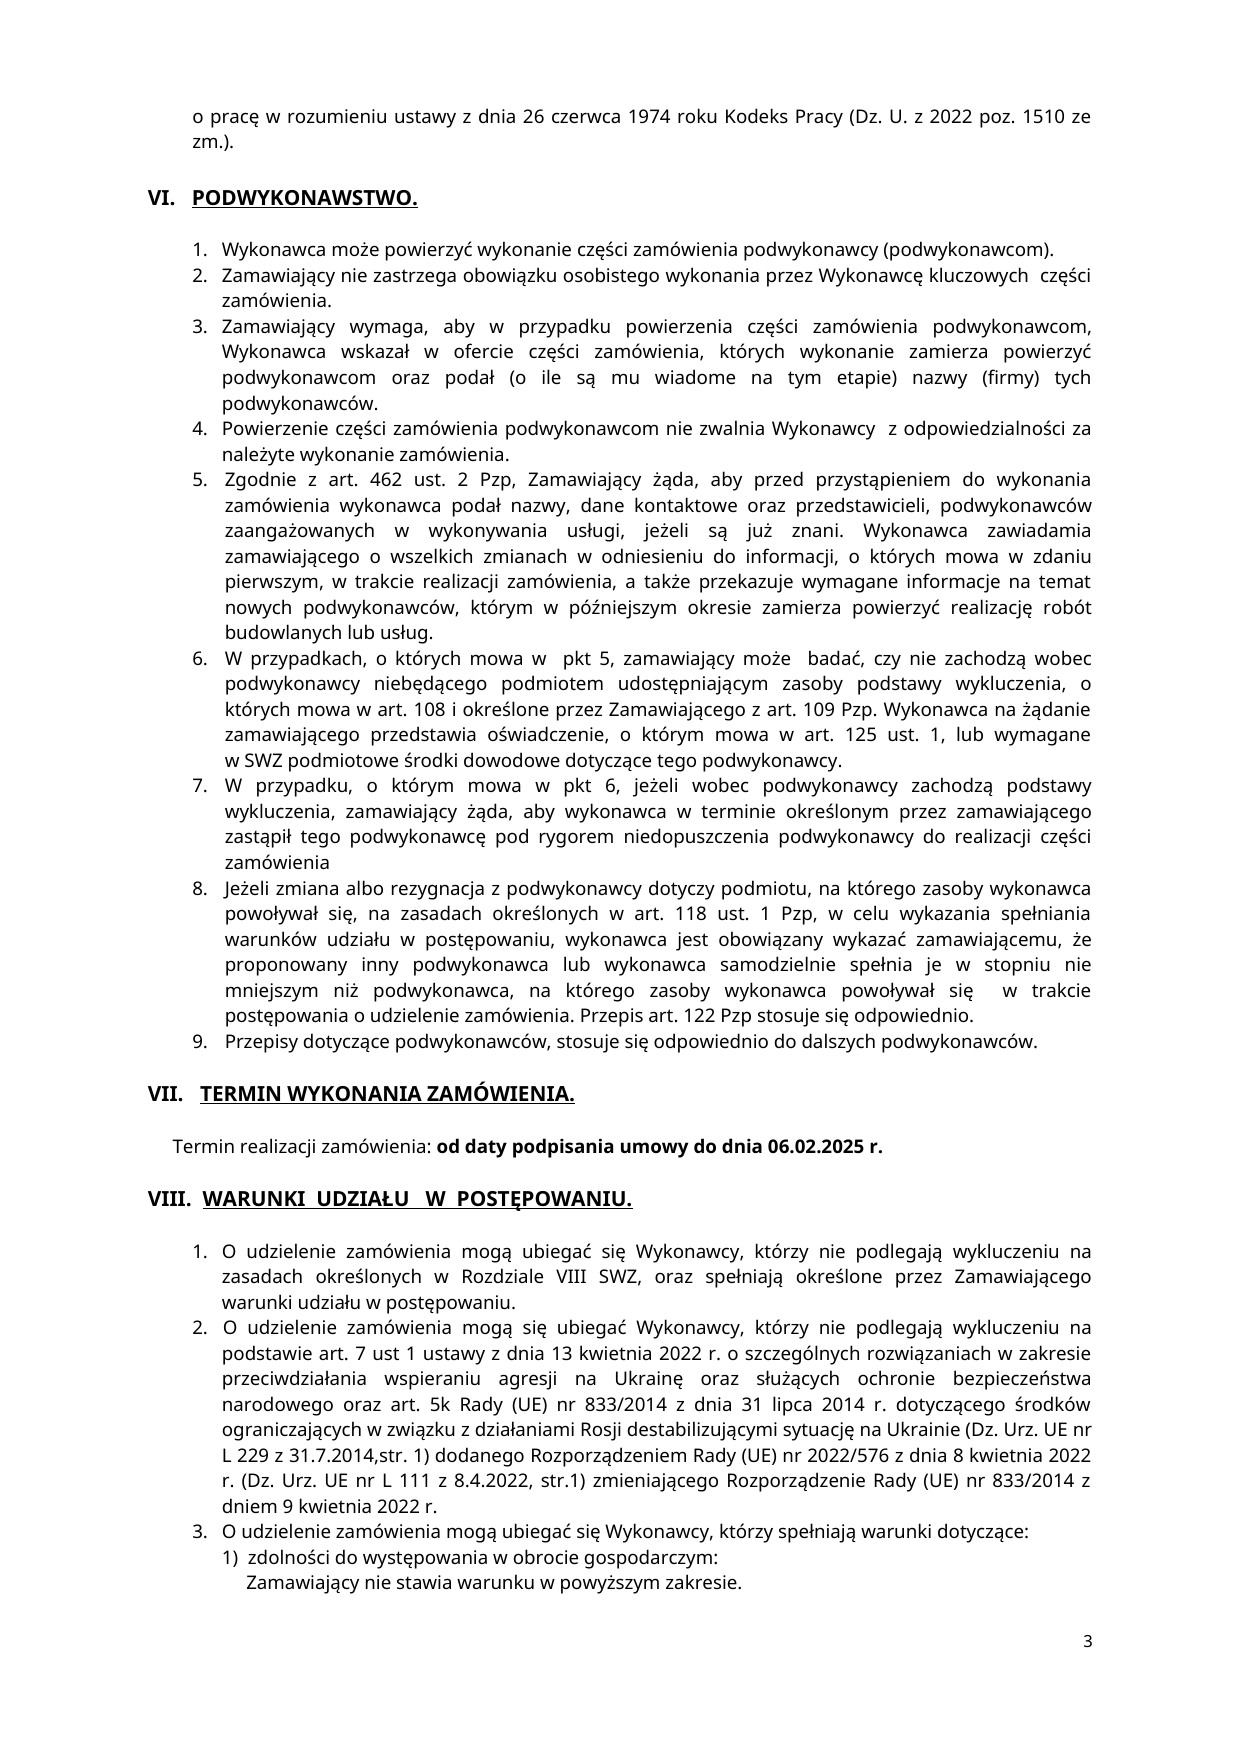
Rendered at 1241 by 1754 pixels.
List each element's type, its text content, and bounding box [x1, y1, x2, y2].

list Termin realizacji zamówienia: od daty podpisania umowy do dnia 06.02.2025 r. [162, 1133, 1092, 1158]
list Zgodnie z art. 462 ust. 2 Pzp, Zamawiający żąda, aby przed przystąpieniem do wykonania zamówienia wykonawca podał nazwy, dane kontaktowe oraz przedstawicieli, podwykonawców zaangażowanych w wykonywania usługi, jeżeli są już znani. Wykonawca zawiadamia zamawiającego o wszelkich zmianach w odniesieniu do informacji, o których mowa w zdaniu pierwszym, w trakcie realizacji zamówienia, a także przekazuje wymagane informacje na temat nowych podwykonawców, którym w późniejszym okresie zamierza powierzyć realizację robót budowlanych lub usług. [192, 466, 1092, 645]
text VII. TERMIN WYKONANIA ZAMÓWIENIA. [148, 1079, 1092, 1107]
list W przypadku, o którym mowa w pkt 6, jeżeli wobec podwykonawcy zachodzą podstawy wykluczenia, zamawiający żąda, aby wykonawca w terminie określonym przez zamawiającego zastąpił tego podwykonawcę pod rygorem niedopuszczenia podwykonawcy do realizacji części zamówienia [192, 773, 1092, 875]
text 1) zdolności do występowania w obrocie gospodarczym: [222, 1544, 1092, 1570]
list Powierzenie części zamówienia podwykonawcom nie zwalnia Wykonawcy z odpowiedzialności za należyte wykonanie zamówienia. [192, 415, 1092, 466]
list W przypadkach, o których mowa w pkt 5, zamawiający może badać, czy nie zachodzą wobec podwykonawcy niebędącego podmiotem udostępniającym zasoby podstawy wykluczenia, o których mowa w art. 108 i określone przez Zamawiającego z art. 109 Pzp. Wykonawca na żądanie zamawiającego przedstawia oświadczenie, o którym mowa w art. 125 ust. 1, lub wymagane w SWZ podmiotowe środki dowodowe dotyczące tego podwykonawcy. [192, 645, 1092, 773]
text 2. O udzielenie zamówienia mogą się ubiegać Wykonawcy, którzy nie podlegają wykluczeniu na podstawie art. 7 ust 1 ustawy z dnia 13 kwietnia 2022 r. o szczególnych rozwiązaniach w zakresie przeciwdziałania wspieraniu agresji na Ukrainę oraz służących ochronie bezpieczeństwa narodowego oraz art. 5k Rady (UE) nr 833/2014 z dnia 31 lipca 2014 r. dotyczącego środków ograniczających w związku z działaniami Rosji destabilizującymi sytuację na Ukrainie (Dz. Urz. UE nr L 229 z 31.7.2014,str. 1) dodanego Rozporządzeniem Rady (UE) nr 2022/576 z dnia 8 kwietnia 2022 r. (Dz. Urz. UE nr L 111 z 8.4.2022, str.1) zmieniającego Rozporządzenie Rady (UE) nr 833/2014 z dniem 9 kwietnia 2022 r. [192, 1314, 1092, 1519]
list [192, 103, 1092, 154]
list Zamawiający nie zastrzega obowiązku osobistego wykonania przez Wykonawcę kluczowych części zamówienia. [192, 262, 1092, 313]
list Zamawiający wymaga, aby w przypadku powierzenia części zamówienia podwykonawcom, Wykonawca wskazał w ofercie części zamówienia, których wykonanie zamierza powierzyć podwykonawcom oraz podał (o ile są mu wiadome na tym etapie) nazwy (firmy) tych podwykonawców. [192, 313, 1092, 415]
text Zamawiający nie stawia warunku w powyższym zakresie. [222, 1570, 1092, 1595]
list Wykonawca może powierzyć wykonanie części zamówienia podwykonawcy (podwykonawcom). [192, 237, 1092, 262]
list Jeżeli zmiana albo rezygnacja z podwykonawcy dotyczy podmiotu, na którego zasoby wykonawca powoływał się, na zasadach określonych w art. 118 ust. 1 Pzp, w celu wykazania spełniania warunków udziału w postępowaniu, wykonawca jest obowiązany wykazać zamawiającemu, że proponowany inny podwykonawca lub wykonawca samodzielnie spełnia je w stopniu nie mniejszym niż podwykonawca, na którego zasoby wykonawca powoływał się w trakcie postępowania o udzielenie zamówienia. Przepis art. 122 Pzp stosuje się odpowiednio. [192, 875, 1092, 1028]
text 1. O udzielenie zamówienia mogą ubiegać się Wykonawcy, którzy nie podlegają wykluczeniu na zasadach określonych w Rozdziale VIII SWZ, oraz spełniają określone przez Zamawiającego warunki udziału w postępowaniu. [192, 1238, 1092, 1314]
list Przepisy dotyczące podwykonawców, stosuje się odpowiednio do dalszych podwykonawców. [192, 1028, 1092, 1053]
text VIII. WARUNKI UDZIAŁU W POSTĘPOWANIU. [148, 1184, 1092, 1212]
text VI. PODWYKONAWSTWO. [148, 183, 1092, 211]
text 3. O udzielenie zamówienia mogą ubiegać się Wykonawcy, którzy spełniają warunki dotyczące: [192, 1519, 1092, 1544]
